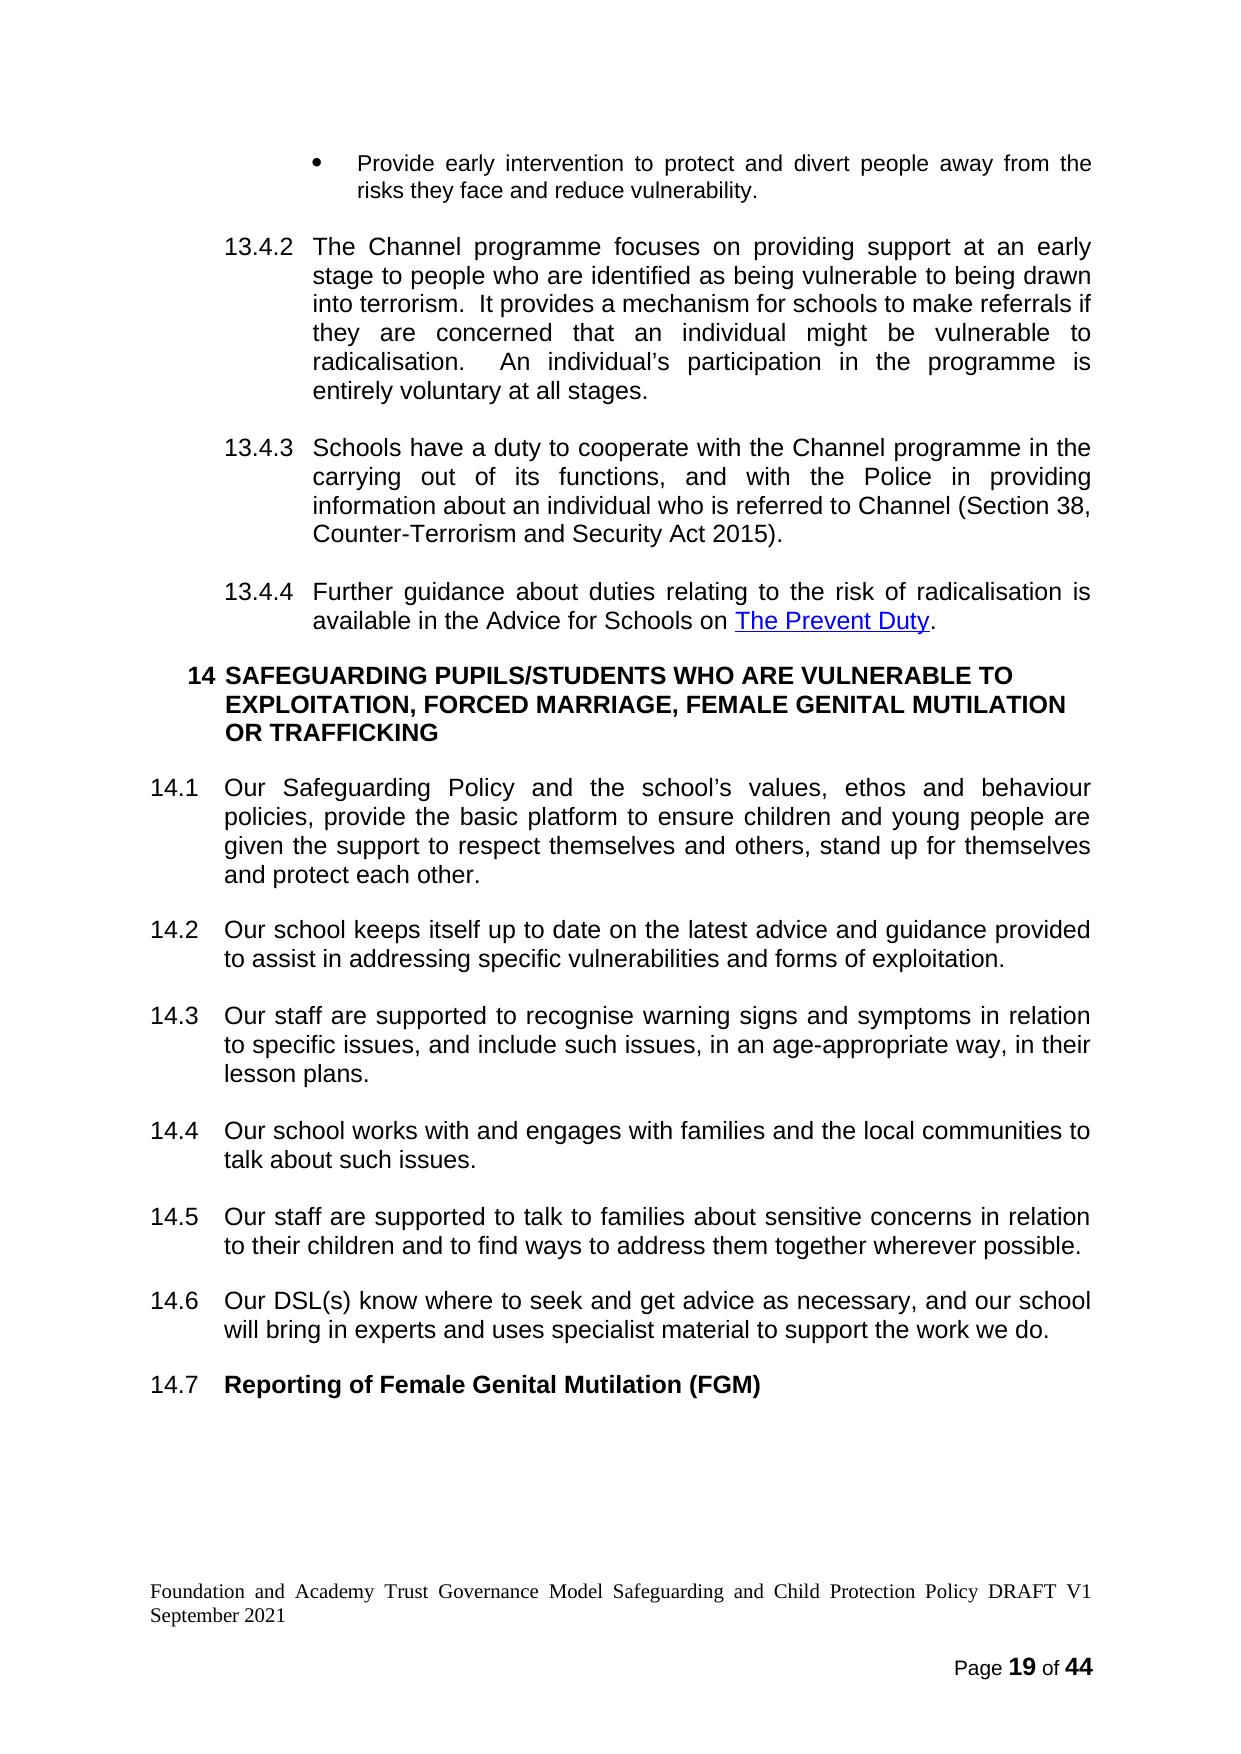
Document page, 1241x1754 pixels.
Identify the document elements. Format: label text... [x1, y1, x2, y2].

list Provide early intervention to protect and divert people away from the risks they face and reduce vulnerability. [312, 150, 1093, 203]
subtitle Our Safeguarding Policy and the school’s values, ethos and behaviour policies, provide the basic platform to ensure children and young people are given the support to respect themselves and others, stand up for themselves and protect each other. [150, 773, 1093, 888]
subtitle Schools have a duty to cooperate with the Channel programme in the carrying out of its functions, and with the Police in providing information about an individual who is referred to Channel (Section 38, Counter-Terrorism and Security Act 2015). [224, 433, 1093, 548]
subtitle Our school keeps itself up to date on the latest advice and guidance provided to assist in addressing specific vulnerabilities and forms of exploitation. [150, 915, 1093, 972]
subtitle Our staff are supported to talk to families about sensitive concerns in relation to their children and to find ways to address them together wherever possible. [150, 1202, 1093, 1260]
subtitle Further guidance about duties relating to the risk of radicalisation is available in the Advice for Schools on The Prevent Duty. [224, 577, 1093, 634]
subtitle The Channel programme focuses on providing support at an early stage to people who are identified as being vulnerable to being drawn into terrorism. It provides a mechanism for schools to make referrals if they are concerned that an individual might be vulnerable to radicalisation. An individual’s participation in the programme is entirely voluntary at all stages. [224, 232, 1093, 404]
subtitle SAFEGUARDING PUPILS/STUDENTS WHO ARE VULNERABLE TO EXPLOITATION, FORCED MARRIAGE, FEMALE GENITAL MUTILATION OR TRAFFICKING [187, 661, 1093, 747]
subtitle Our DSL(s) know where to seek and get advice as necessary, and our school will bring in experts and uses specialist material to support the work we do. [150, 1286, 1093, 1344]
subtitle Our school works with and engages with families and the local communities to talk about such issues. [150, 1116, 1093, 1173]
subtitle Reporting of Female Genital Mutilation (FGM) [150, 1370, 1093, 1399]
subtitle Our staff are supported to recognise warning signs and symptoms in relation to specific issues, and include such issues, in an age-appropriate way, in their lesson plans. [150, 1001, 1093, 1087]
